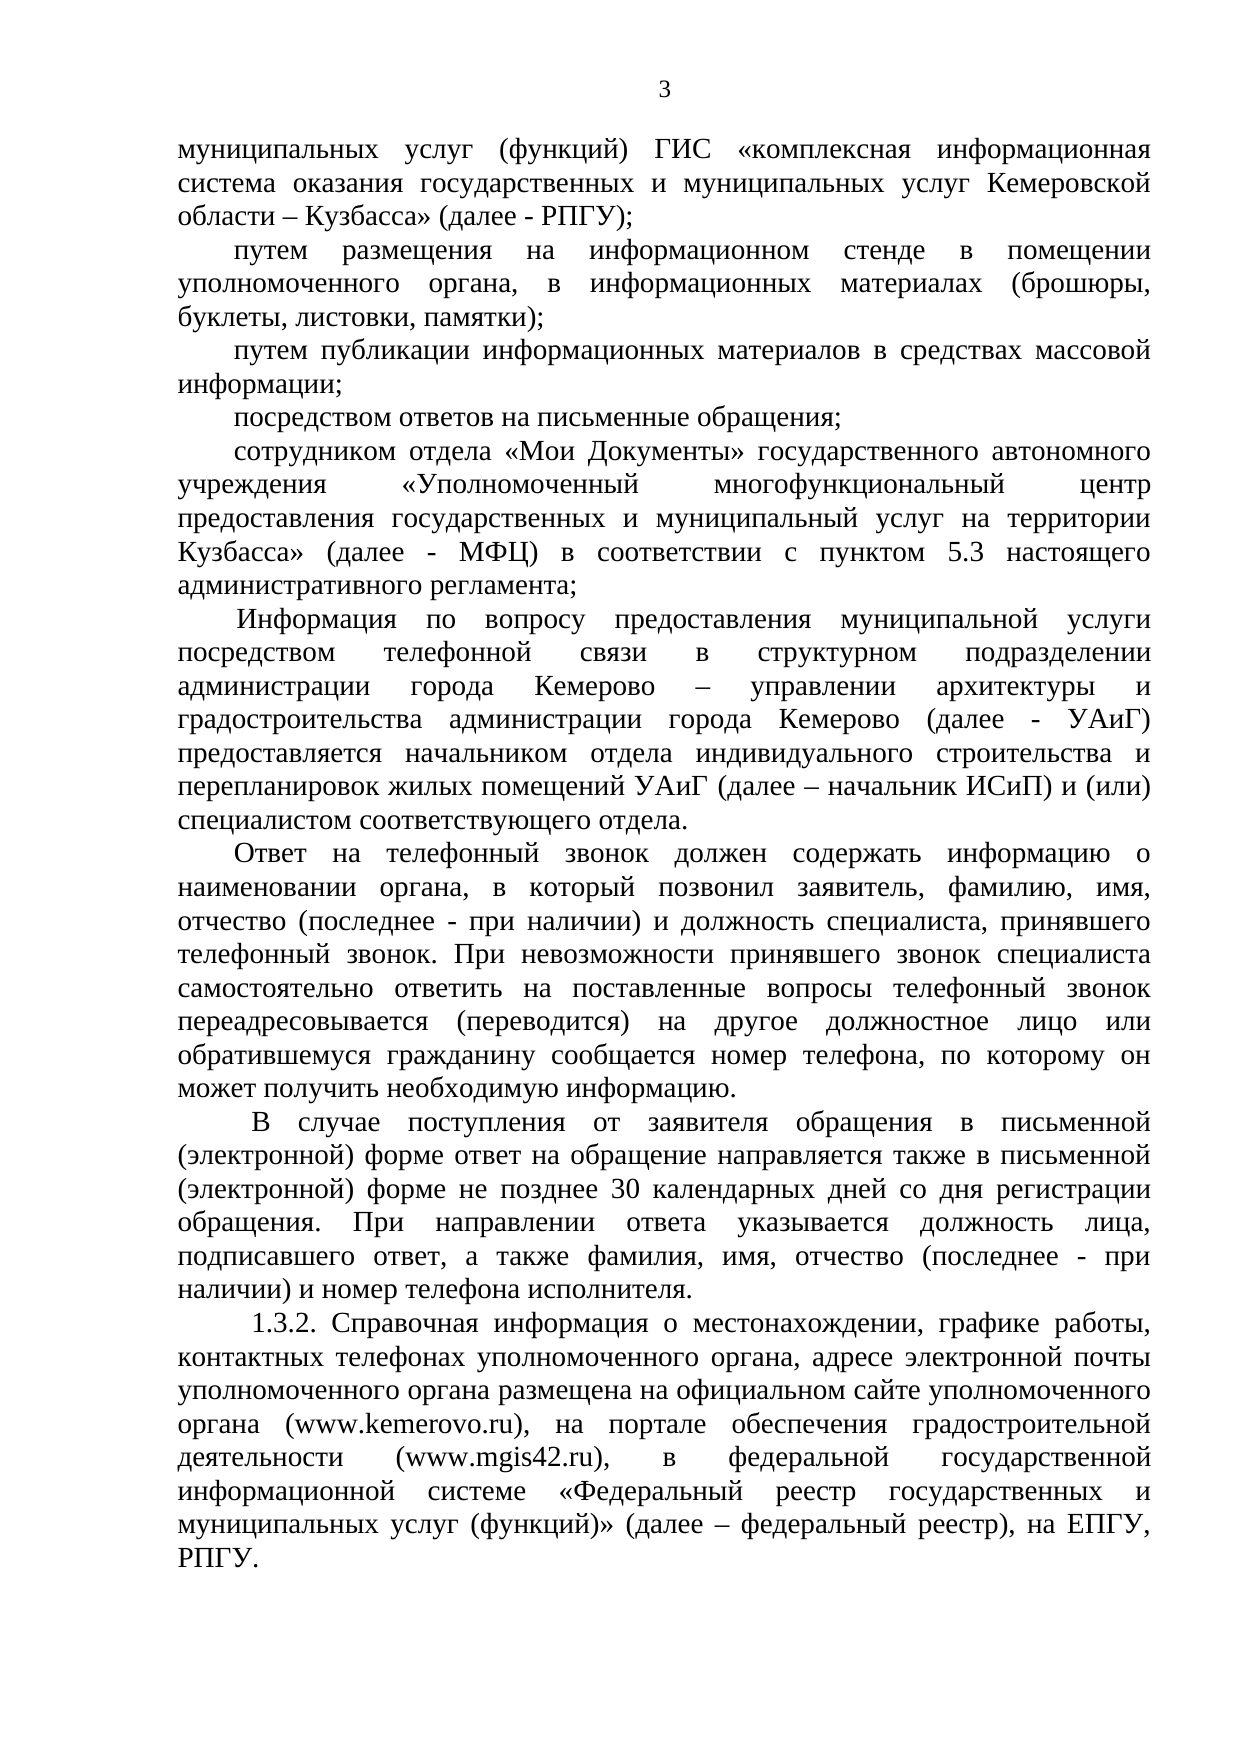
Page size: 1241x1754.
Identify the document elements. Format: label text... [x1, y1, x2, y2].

text Ответ на телефонный звонок должен содержать информацию о наименовании органа, в который позвонил заявитель, фамилию, имя, отчество (последнее - при наличии) и должность специалиста, принявшего телефонный звонок. При невозможности принявшего звонок специалиста самостоятельно ответить на поставленные вопросы телефонный звонок переадресовывается (переводится) на другое должностное лицо или обратившемуся гражданину сообщается номер телефона, по которому он может получить необходимую информацию. [177, 836, 1152, 1104]
text сотрудником отдела «Мои Документы» государственного автономного учреждения «Уполномоченный многофункциональный центр предоставления государственных и муниципальный услуг на территории Кузбасса» (далее - МФЦ) в соответствии с пунктом 5.3 настоящего административного регламента; [177, 433, 1152, 601]
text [177, 131, 1152, 232]
text В случае поступления от заявителя обращения в письменной (электронной) форме ответ на обращение направляется также в письменной (электронной) форме не позднее 30 календарных дней со дня регистрации обращения. При направлении ответа указывается должность лица, подписавшего ответ, а также фамилия, имя, отчество (последнее - при наличии) и номер телефона исполнителя. [177, 1104, 1152, 1305]
text 1.3.2. Справочная информация о местонахождении, графике работы, контактных телефонах уполномоченного органа, адресе электронной почты уполномоченного органа размещена на официальном сайте уполномоченного органа (www.kemerovo.ru), на портале обеспечения градостроительной деятельности (www.mgis42.ru), в федеральной государственной информационной системе «Федеральный реестр государственных и муниципальных услуг (функций)» (далее – федеральный реестр), на ЕПГУ, РПГУ. [177, 1305, 1152, 1573]
text Информация по вопросу предоставления муниципальной услуги посредством телефонной связи в структурном подразделении администрации города Кемерово – управлении архитектуры и градостроительства администрации города Кемерово (далее - УАиГ) предоставляется начальником отдела индивидуального строительства и перепланировок жилых помещений УАиГ (далее – начальник ИСиП) и (или) специалистом соответствующего отдела. [177, 601, 1152, 836]
text путем публикации информационных материалов в средствах массовой информации; [177, 332, 1152, 399]
text путем размещения на информационном стенде в помещении уполномоченного органа, в информационных материалах (брошюры, буклеты, листовки, памятки); [177, 232, 1152, 332]
text посредством ответов на письменные обращения; [177, 399, 1152, 433]
